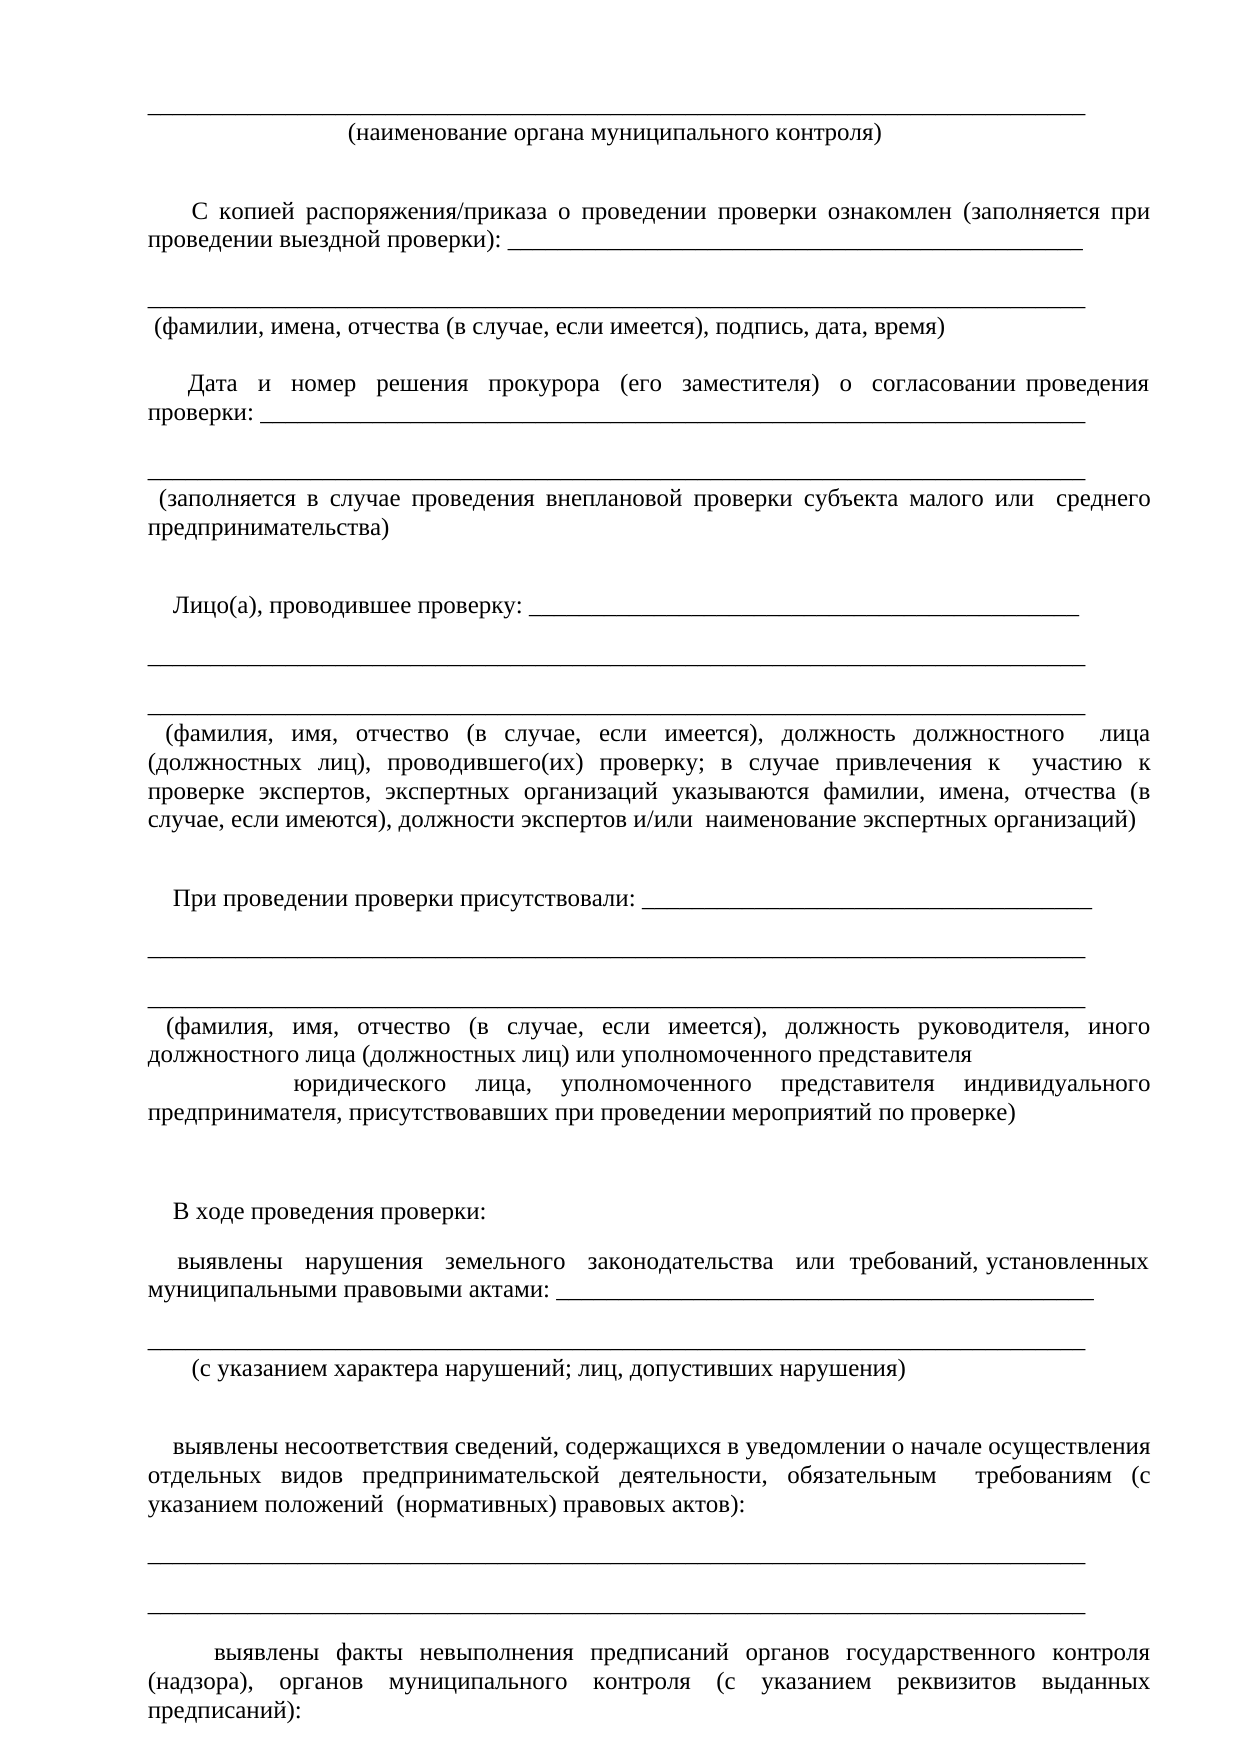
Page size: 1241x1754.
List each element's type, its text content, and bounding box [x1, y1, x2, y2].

text выявлены несоответствия сведений, содержащихся в уведомлении о начале осуществления отдельных видов предпринимательской деятельности, обязательным требованиям (с указанием положений (нормативных) правовых актов): [148, 1431, 1152, 1517]
text Лицо(а), проводившее проверку: ____________________________________________ [148, 590, 1152, 619]
text ___________________________________________________________________________ [148, 454, 1152, 483]
text ___________________________________________________________________________ [148, 640, 1152, 669]
text ___________________________________________________________________________ [148, 282, 1152, 311]
text выявлены факты невыполнения предписаний органов государственного контроля (надзора), органов муниципального контроля (с указанием реквизитов выданных предписаний): [148, 1637, 1152, 1724]
text ___________________________________________________________________________ [148, 89, 1152, 117]
text (фамилия, имя, отчество (в случае, если имеется), должность руководителя, иного должностного лица (должностных лиц) или уполномоченного представителя [148, 1011, 1152, 1068]
text (фамилия, имя, отчество (в случае, если имеется), должность должностного лица (должностных лиц), проводившего(их) проверку; в случае привлечения к участию к проверке экспертов, экспертных организаций указываются фамилии, имена, отчества (в случае, если имеются), должности экспертов и/или наименование экспертных организаций) [148, 718, 1152, 833]
text юридического лица, уполномоченного представителя индивидуального предпринимателя, присутствовавших при проведении мероприятий по проверке) [148, 1068, 1152, 1126]
text ___________________________________________________________________________ [148, 1324, 1152, 1353]
text (наименование органа муниципального контроля) [148, 117, 1152, 146]
text В ходе проведения проверки: [148, 1196, 1152, 1225]
text (заполняется в случае проведения внеплановой проверки субъекта малого или среднего предпринимательства) [148, 483, 1152, 541]
text ___________________________________________________________________________ [148, 932, 1152, 961]
text Дата и номер решения прокурора (его заместителя) о согласовании проведения проверки: __________________________________________________________________ [148, 368, 1152, 426]
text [148, 1538, 1152, 1567]
text ___________________________________________________________________________ [148, 982, 1152, 1011]
text С копией распоряжения/приказа о проведении проверки ознакомлен (заполняется при проведении выездной проверки): ______________________________________________ [148, 196, 1152, 253]
text (фамилии, имена, отчества (в случае, если имеется), подпись, дата, время) [148, 311, 1152, 339]
text выявлены нарушения земельного законодательства или требований, установленных муниципальными правовыми актами: ___________________________________________ [148, 1246, 1152, 1303]
text ___________________________________________________________________________ [148, 689, 1152, 718]
text При проведении проверки присутствовали: ____________________________________ [148, 883, 1152, 912]
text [148, 1588, 1152, 1617]
text (с указанием характера нарушений; лиц, допустивших нарушения) [148, 1353, 1152, 1382]
